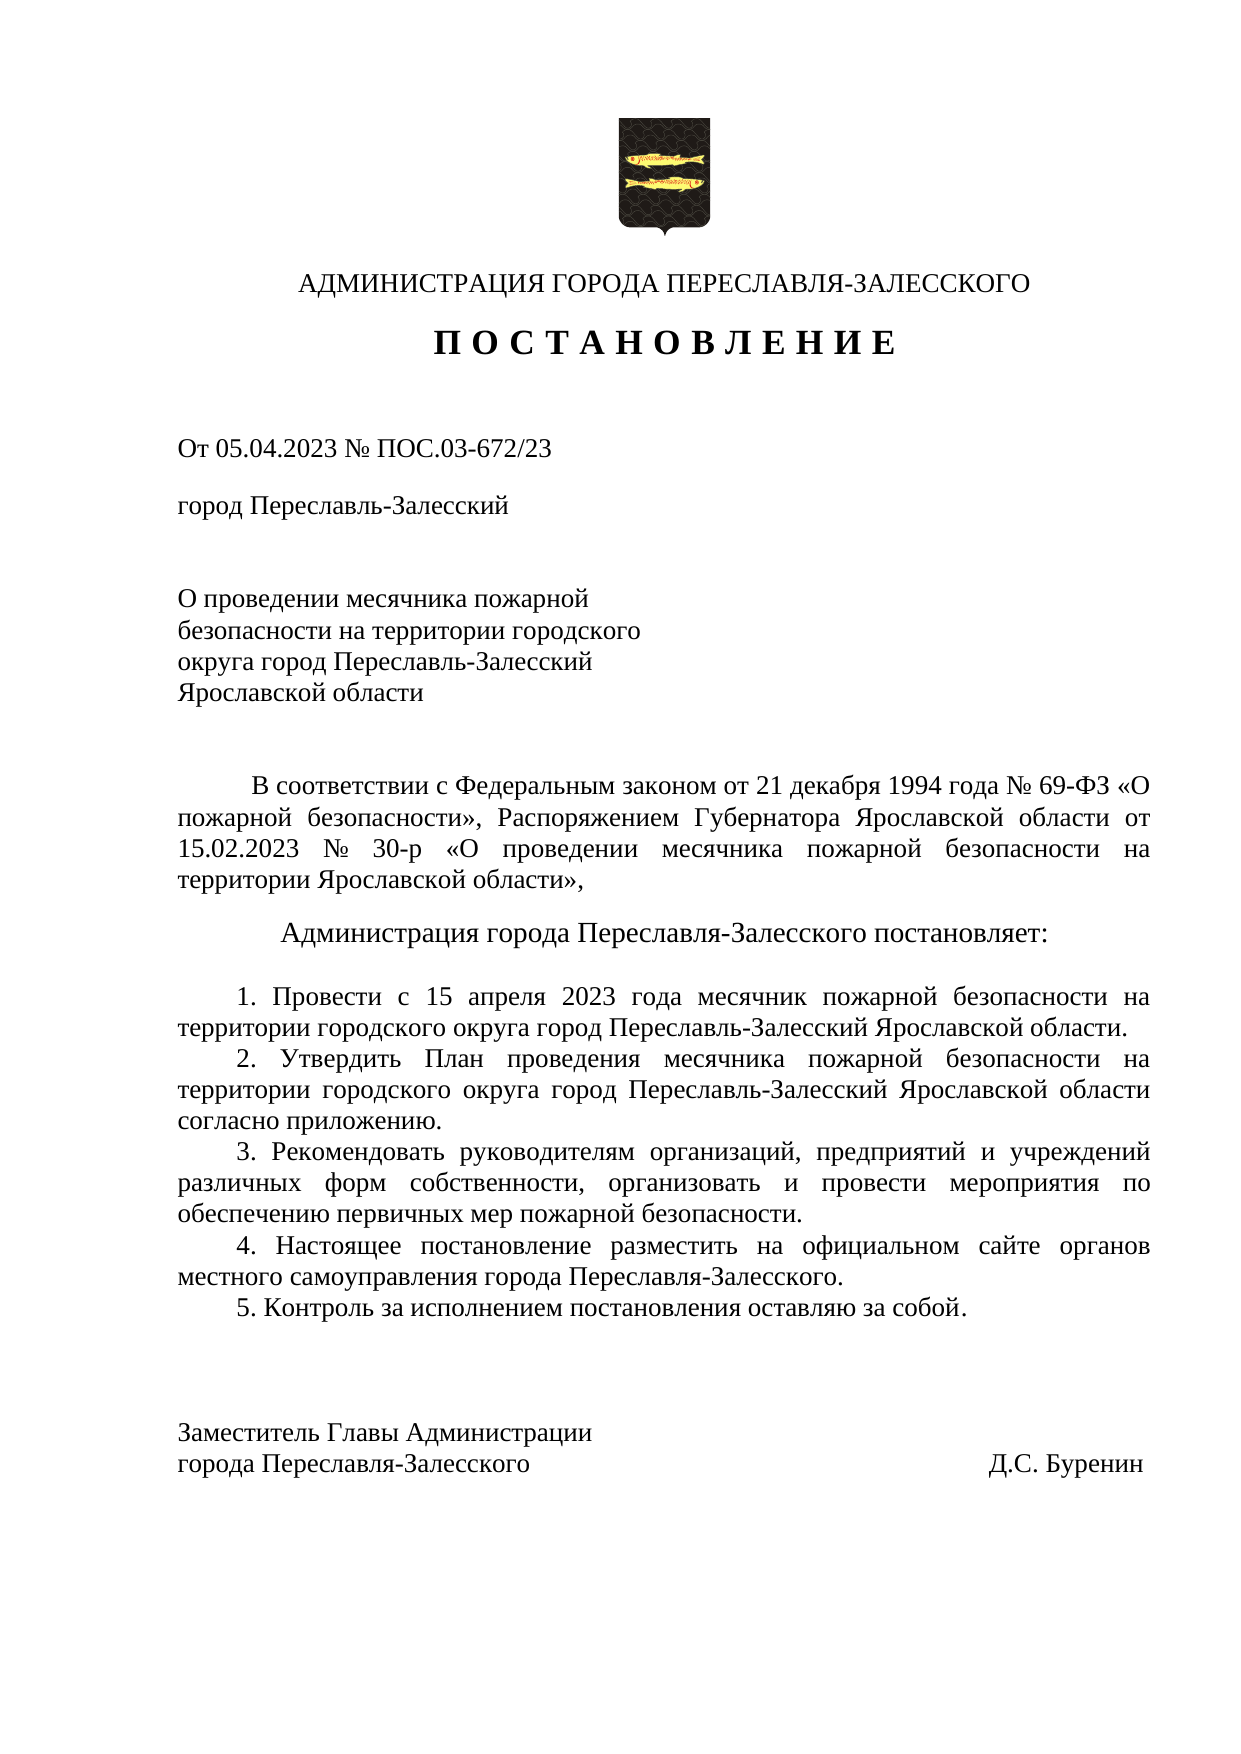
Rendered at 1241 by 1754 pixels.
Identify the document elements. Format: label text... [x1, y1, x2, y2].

text город Переславль-Залесский [177, 489, 1152, 520]
subtitle ПОСТАНОВЛЕНИЕ [177, 321, 1152, 362]
text О проведении месячника пожарной [177, 583, 1152, 614]
text Ярославской области [177, 676, 1152, 707]
text округа город Переславль-Залесский [177, 645, 1152, 676]
text От 05.04.2023 № ПОС.03-672/23 [177, 433, 1152, 464]
text В соответствии с Федеральным законом от 21 декабря 1994 года № 69-ФЗ «О пожарной безопасности», Распоряжением Губернатора Ярославской области от 15.02.2023 № 30-р «О проведении месячника пожарной безопасности на территории Ярославской области», [177, 769, 1152, 894]
text Заместитель Главы Администрации [177, 1416, 1152, 1447]
text 4. Настоящее постановление разместить на официальном сайте органов местного самоуправления города Переславля-Залесского. [177, 1229, 1152, 1291]
text АДМИНИСТРАЦИЯ ГОРОДА ПЕРЕСЛАВЛЯ-ЗАЛЕССКОГО [177, 267, 1152, 298]
text 2. Утвердить План проведения месячника пожарной безопасности на территории городского округа город Переславль-Залесский Ярославской области согласно приложению. [177, 1042, 1152, 1135]
text города Переславля-Залесского Д.С. Буренин [177, 1447, 1152, 1478]
text 1. Провести с 15 апреля 2023 года месячник пожарной безопасности на территории городского округа город Переславль-Залесский Ярославской области. [177, 979, 1152, 1042]
text безопасности на территории городского [177, 614, 1152, 645]
text 5. Контроль за исполнением постановления оставляю за собой. [177, 1291, 1152, 1322]
text Администрация города Переславля-Залесского постановляет: [177, 915, 1152, 948]
text 3. Рекомендовать руководителям организаций, предприятий и учреждений различных форм собственности, организовать и провести мероприятия по обеспечению первичных мер пожарной безопасности. [177, 1135, 1152, 1229]
